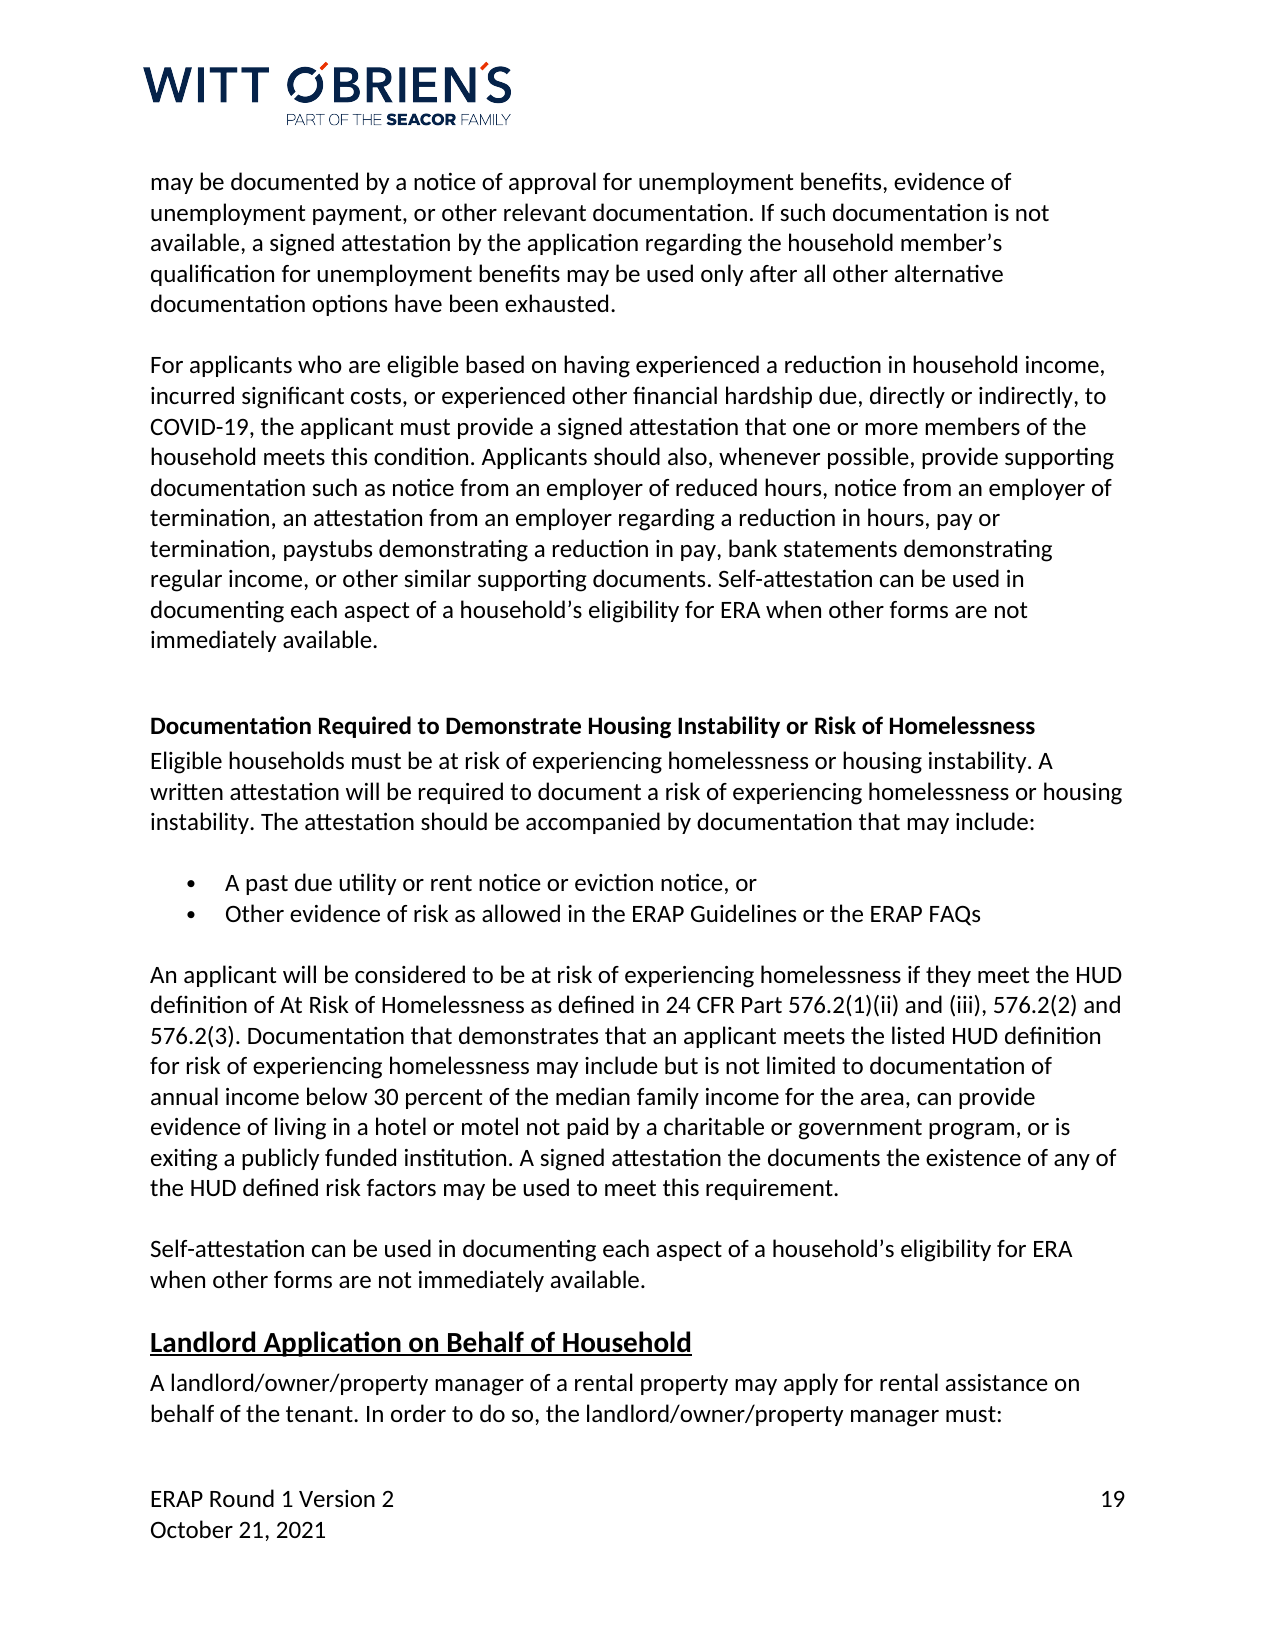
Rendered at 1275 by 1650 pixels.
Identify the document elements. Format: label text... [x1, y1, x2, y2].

text Eligible households must be at risk of experiencing homelessness or housing instability. A written attestation will be required to document a risk of experiencing homelessness or housing instability. The attestation should be accompanied by documentation that may include: [150, 745, 1125, 837]
text For applicants who are eligible based on having experienced a reduction in household income, incurred significant costs, or experienced other financial hardship due, directly or indirectly, to COVID-19, the applicant must provide a signed attestation that one or more members of the household meets this condition. Applicants should also, whenever possible, provide supporting documentation such as notice from an employer of reduced hours, notice from an employer of termination, an attestation from an employer regarding a reduction in hours, pay or termination, paystubs demonstrating a reduction in pay, bank statements demonstrating regular income, or other similar supporting documents. Self-attestation can be used in documenting each aspect of a household’s eligibility for ERA when other forms are not immediately available. [150, 350, 1125, 655]
subtitle Documentation Required to Demonstrate Housing Instability or Risk of Homelessness [150, 710, 1125, 741]
text Self-attestation can be used in documenting each aspect of a household’s eligibility for ERA when other forms are not immediately available. [150, 1233, 1125, 1294]
picture [112, 36, 542, 151]
subtitle Landlord Application on Behalf of Household [150, 1324, 1125, 1359]
list Other evidence of risk as allowed in the ERAP Guidelines or the ERAP FAQs [187, 898, 1125, 928]
text An applicant will be considered to be at risk of experiencing homelessness if they meet the HUD definition of At Risk of Homelessness as defined in 24 CFR Part 576.2(1)(ii) and (iii), 576.2(2) and 576.2(3). Documentation that demonstrates that an applicant meets the listed HUD definition for risk of experiencing homelessness may include but is not limited to documentation of annual income below 30 percent of the median family income for the area, can provide evidence of living in a hotel or motel not paid by a charitable or government program, or is exiting a publicly funded institution. A signed attestation the documents the existence of any of the HUD defined risk factors may be used to meet this requirement. [150, 959, 1125, 1203]
list A past due utility or rent notice or eviction notice, or [187, 867, 1125, 898]
text A landlord/owner/property manager of a rental property may apply for rental assistance on behalf of the tenant. In order to do so, the landlord/owner/property manager must: [150, 1368, 1125, 1429]
